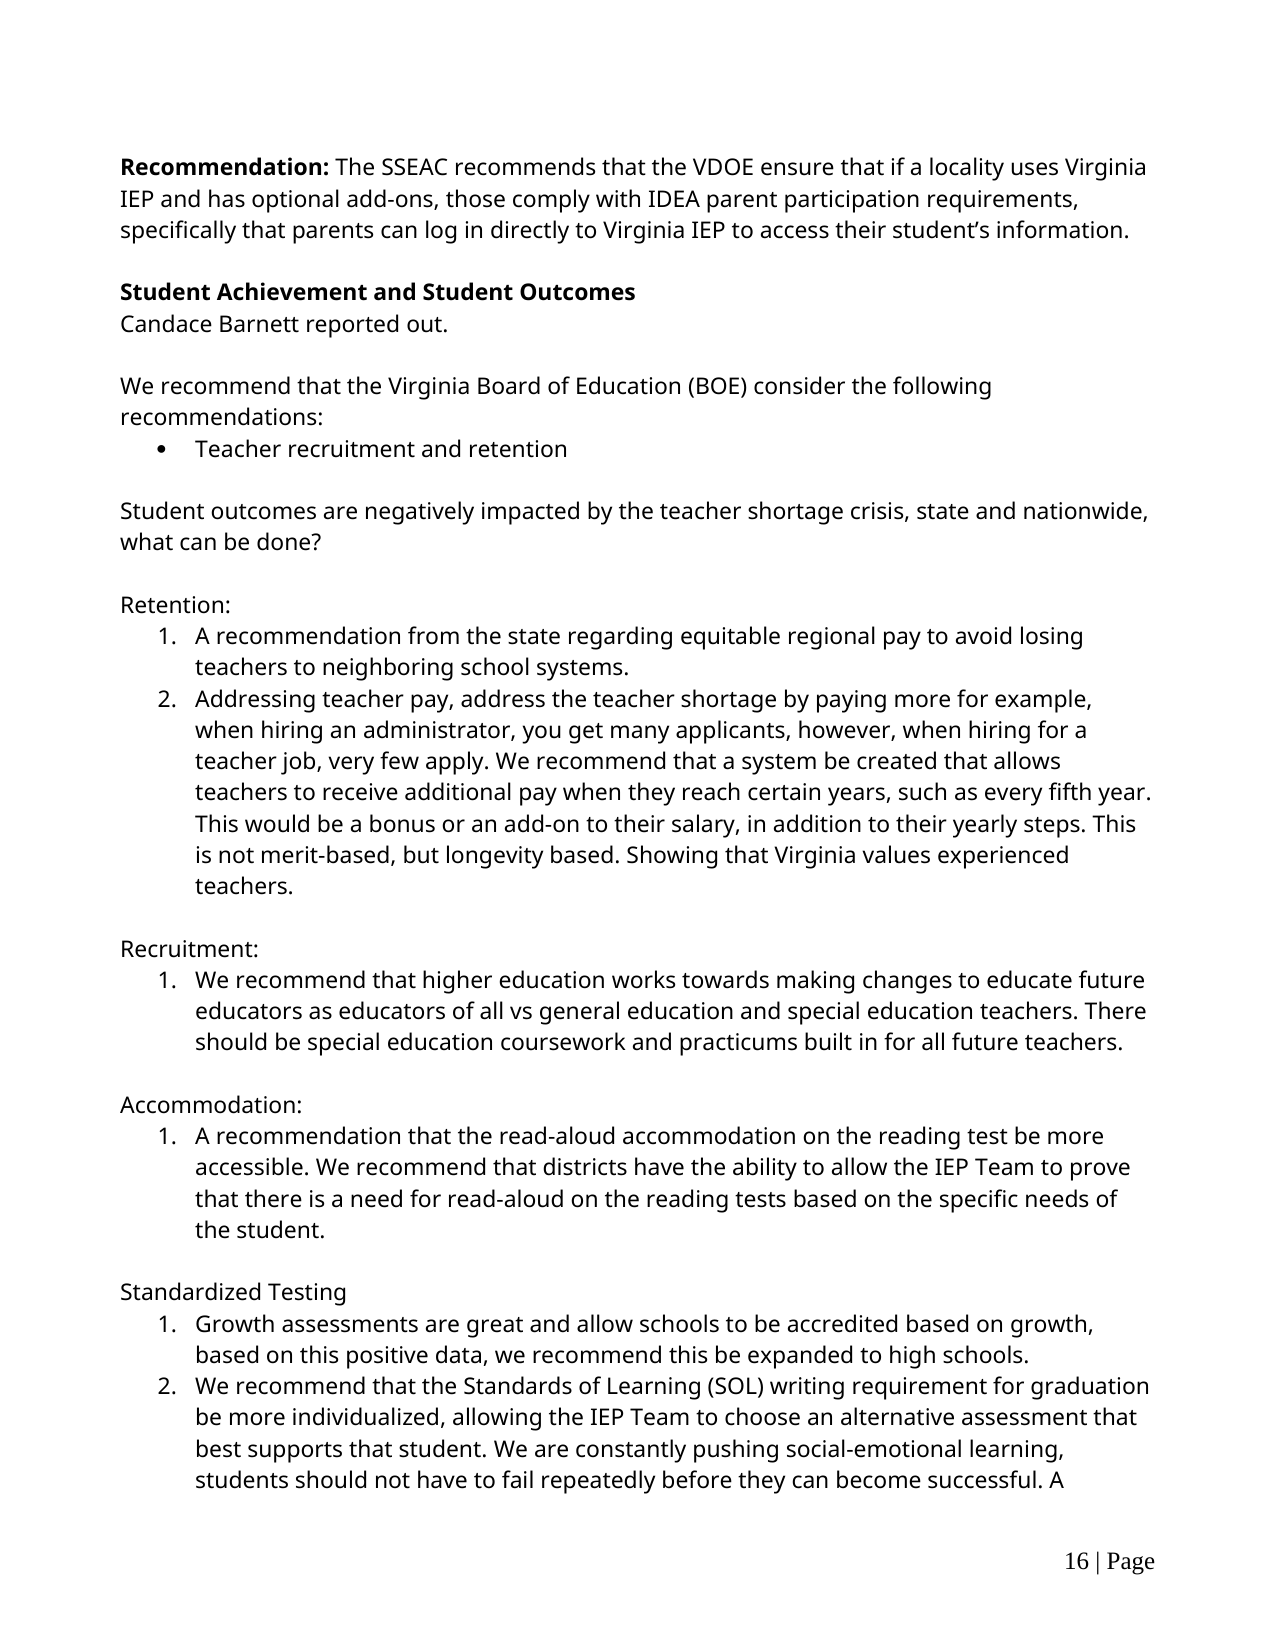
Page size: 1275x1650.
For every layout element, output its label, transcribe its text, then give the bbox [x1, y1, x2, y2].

text Accommodation: [120, 1089, 1155, 1120]
list A recommendation from the state regarding equitable regional pay to avoid losing teachers to neighboring school systems. [157, 620, 1155, 682]
list We recommend that higher education works towards making changes to educate future educators as educators of all vs general education and special education teachers. There should be special education coursework and practicums built in for all future teachers. [157, 964, 1155, 1057]
text We recommend that the Virginia Board of Education (BOE) consider the following recommendations: [120, 370, 1155, 432]
text Candace Barnett reported out. [120, 307, 1155, 339]
text Recommendation: The SSEAC recommends that the VDOE ensure that if a locality uses Virginia IEP and has optional add-ons, those comply with IDEA parent participation requirements, specifically that parents can log in directly to Virginia IEP to access their student’s information. [120, 151, 1155, 245]
text Retention: [120, 589, 1155, 620]
list A recommendation that the read-aloud accommodation on the reading test be more accessible. We recommend that districts have the ability to allow the IEP Team to prove that there is a need for read-aloud on the reading tests based on the specific needs of the student. [157, 1120, 1155, 1245]
text Standardized Testing [120, 1245, 1155, 1307]
text Recruitment: [120, 932, 1155, 964]
text Student Achievement and Student Outcomes [120, 276, 1155, 307]
text Student outcomes are negatively impacted by the teacher shortage crisis, state and nationwide, what can be done? [120, 495, 1155, 557]
list Teacher recruitment and retention [157, 432, 1155, 464]
list Growth assessments are great and allow schools to be accredited based on growth, based on this positive data, we recommend this be expanded to high schools. [157, 1307, 1155, 1370]
list Addressing teacher pay, address the teacher shortage by paying more for example, when hiring an administrator, you get many applicants, however, when hiring for a teacher job, very few apply. We recommend that a system be created that allows teachers to receive additional pay when they reach certain years, such as every fifth year. This would be a bonus or an add-on to their salary, in addition to their yearly steps. This is not merit-based, but longevity based. Showing that Virginia values experienced teachers. [157, 682, 1155, 901]
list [157, 1370, 1155, 1495]
